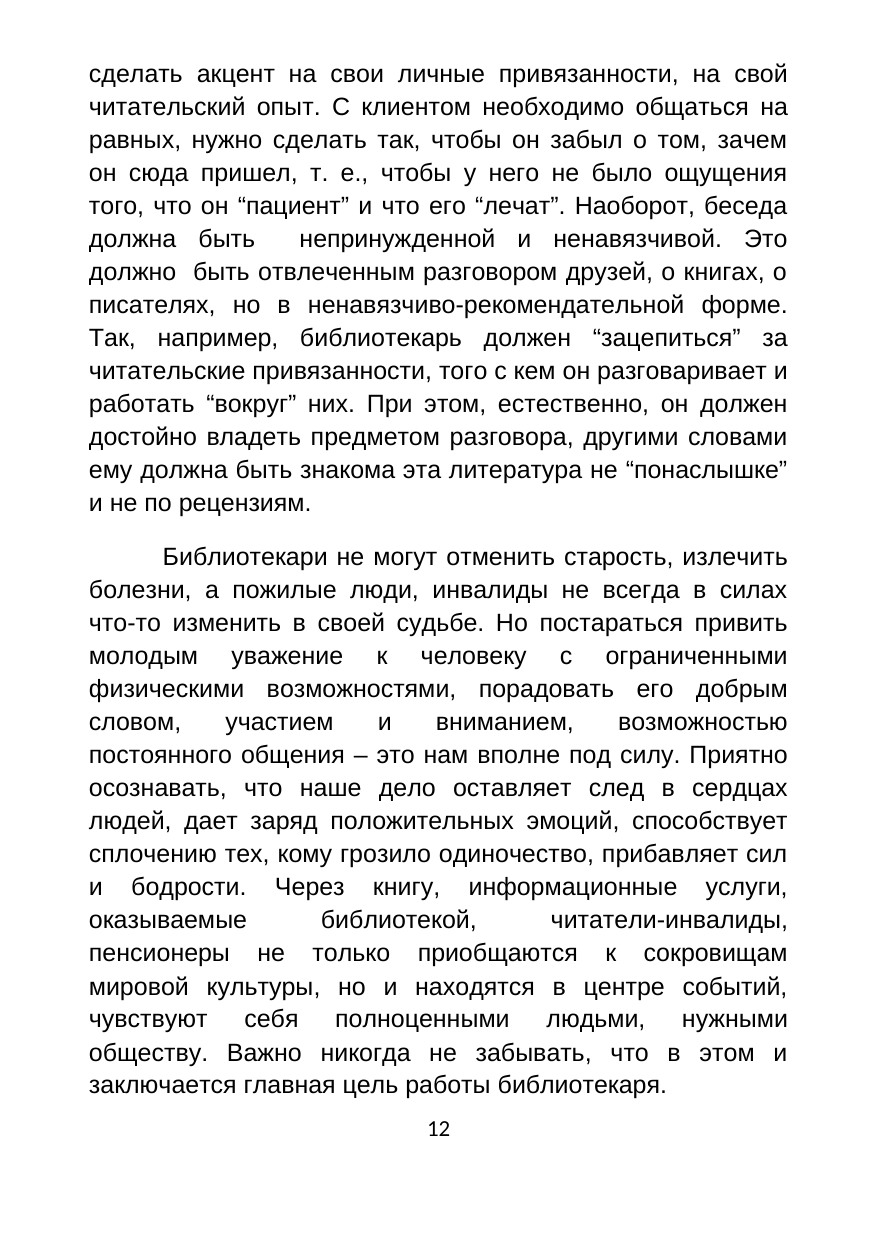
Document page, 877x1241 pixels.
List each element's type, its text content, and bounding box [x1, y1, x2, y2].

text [89, 59, 788, 517]
text Библиотекари не могут отменить старость, излечить болезни, а пожилые люди, инвалиды не всегда в силах что-то изменить в своей судьбе. Но постараться привить молодым уважение к человеку с ограниченными физическими возможностями, порадовать его добрым словом, участием и вниманием, возможностью постоянного общения – это нам вполне под силу. Приятно осознавать, что наше дело оставляет след в сердцах людей, дает заряд положительных эмоций, способствует сплочению тех, кому грозило одиночество, прибавляет сил и бодрости. Через книгу, информационные услуги, оказываемые библиотекой, читатели-инвалиды, пенсионеры не только приобщаются к сокровищам мировой культуры, но и находятся в центре событий, чувствуют себя полноценными людьми, нужными обществу. Важно никогда не забывать, что в этом и заключается главная цель работы библиотекаря. [89, 542, 788, 1099]
